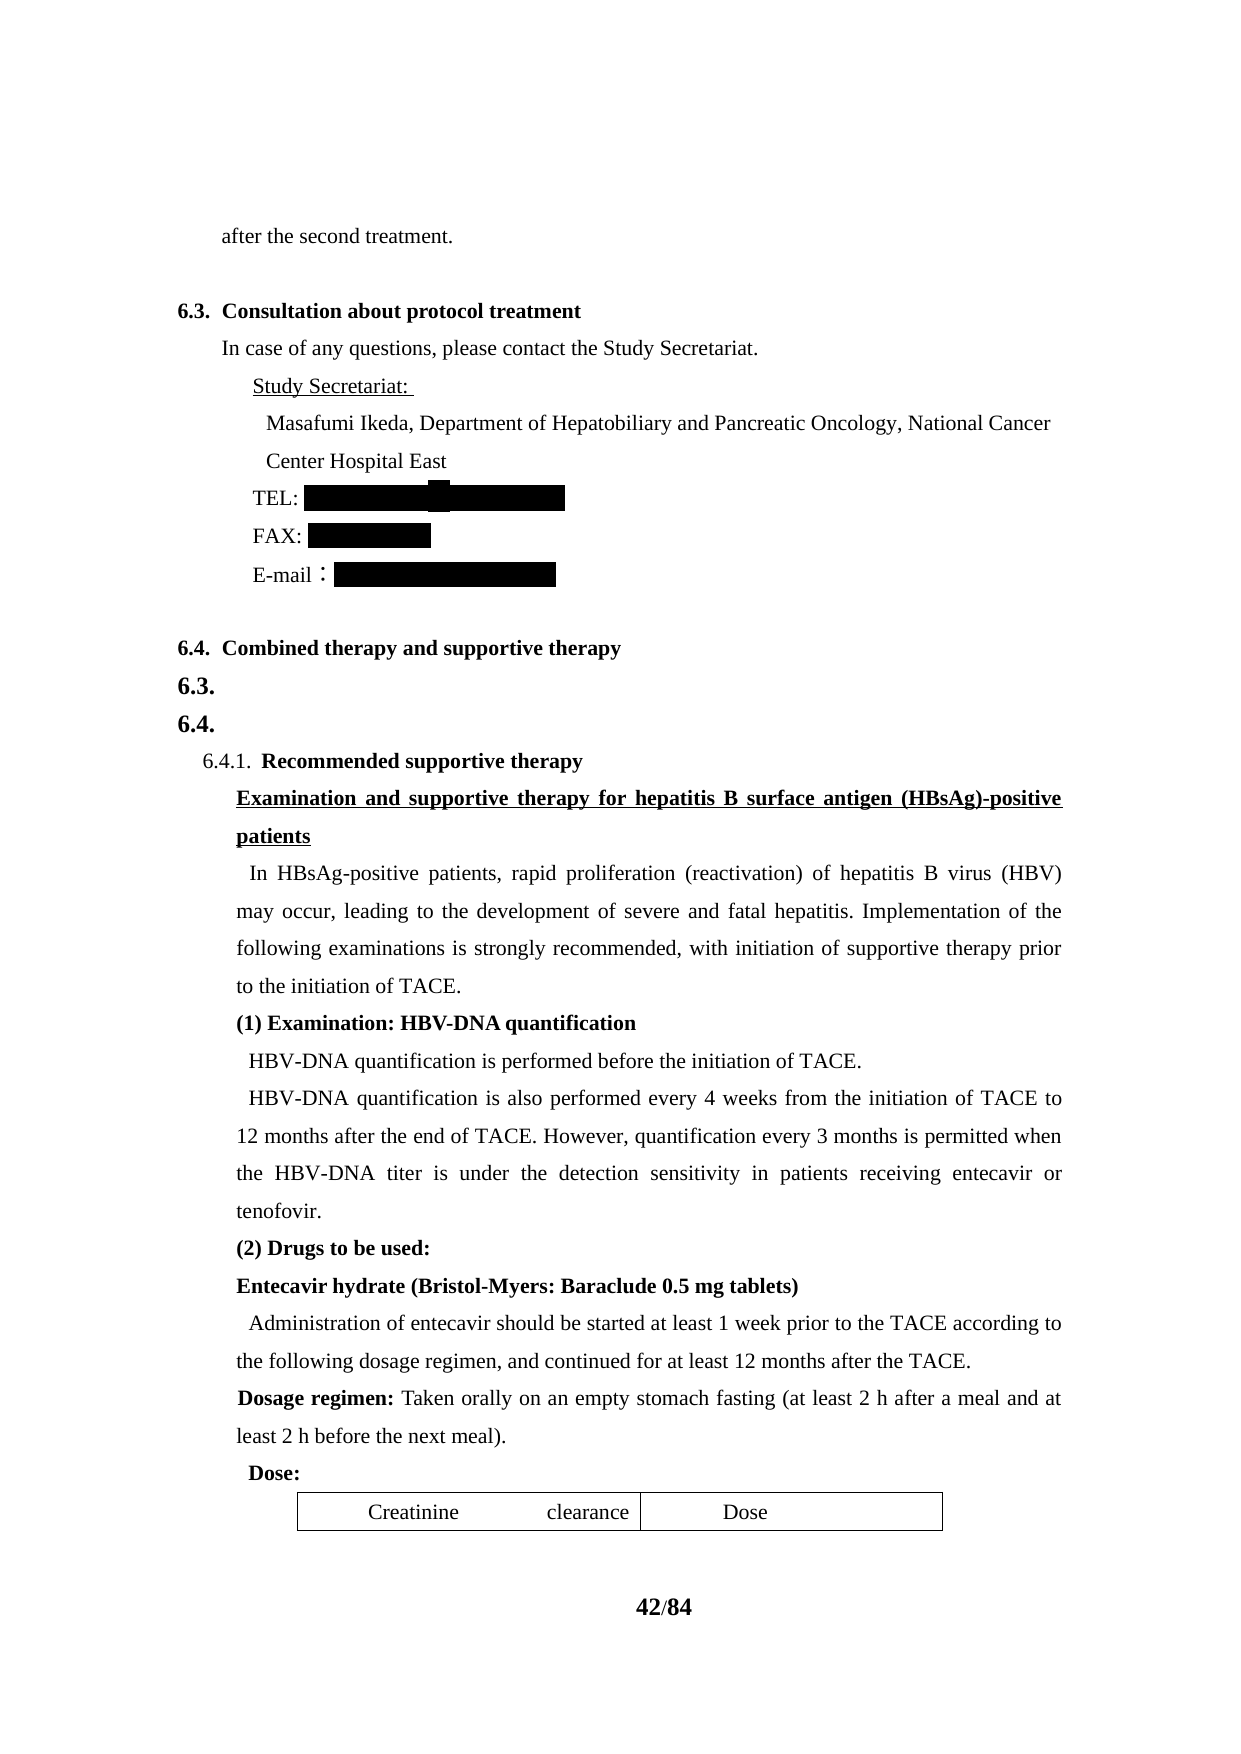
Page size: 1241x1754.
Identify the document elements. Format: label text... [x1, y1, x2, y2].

subtitle Recommended supportive therapy [202, 742, 1063, 779]
table_header Dose [641, 1493, 942, 1530]
text In HBsAg-positive patients, rapid proliferation (reactivation) of hepatitis B virus (HBV) may occur, leading to the development of severe and fatal hepatitis. Implementation of the following examinations is strongly recommended, with initiation of supportive therapy prior to the initiation of TACE. [236, 854, 1063, 1004]
text E-mail：masikeda@east.ncc.go.jp [177, 554, 1063, 592]
text Dosage regimen: Taken orally on an empty stomach fasting (at least 2 h after a meal and at least 2 h before the next meal). [236, 1379, 1063, 1454]
list (2) Drugs to be used: [236, 1229, 1063, 1267]
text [221, 217, 1063, 254]
text Masafumi Ikeda, Department of Hepatobiliary and Pancreatic Oncology, National Cancer Center Hospital East [177, 404, 1063, 479]
text Dose: [236, 1454, 1063, 1492]
subtitle Combined therapy and supportive therapy [177, 629, 1063, 667]
text FAX: 04-7133-0335 [177, 517, 1063, 554]
text HBV-DNA quantification is also performed every 4 weeks from the initiation of TACE to 12 months after the end of TACE. However, quantification every 3 months is permitted when the HBV-DNA titer is under the detection sensitivity in patients receiving entecavir or tenofovir. [236, 1079, 1063, 1229]
text Examination and supportive therapy for hepatitis B surface antigen (HBsAg)-positive patients [236, 779, 1063, 807]
text Examination and supportive therapy for hepatitis B surface antigen (HBsAg)-positive patients [236, 808, 1063, 854]
subtitle Consultation about protocol treatment [177, 292, 1063, 329]
text Administration of entecavir should be started at least 1 week prior to the TACE according to the following dosage regimen, and continued for at least 12 months after the TACE. [236, 1304, 1063, 1379]
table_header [298, 1493, 640, 1530]
text TEL: 04-7133-1111 (PHS:91230) [177, 479, 1063, 517]
text Study Secretariat: [177, 367, 1063, 404]
text HBV-DNA quantification is performed before the initiation of TACE. [236, 1042, 1063, 1079]
text In case of any questions, please contact the Study Secretariat. [177, 329, 1063, 367]
list (1) Examination: HBV-DNA quantification [236, 1004, 1063, 1042]
text Entecavir hydrate (Bristol-Myers: Baraclude 0.5 mg tablets) [236, 1267, 1063, 1304]
